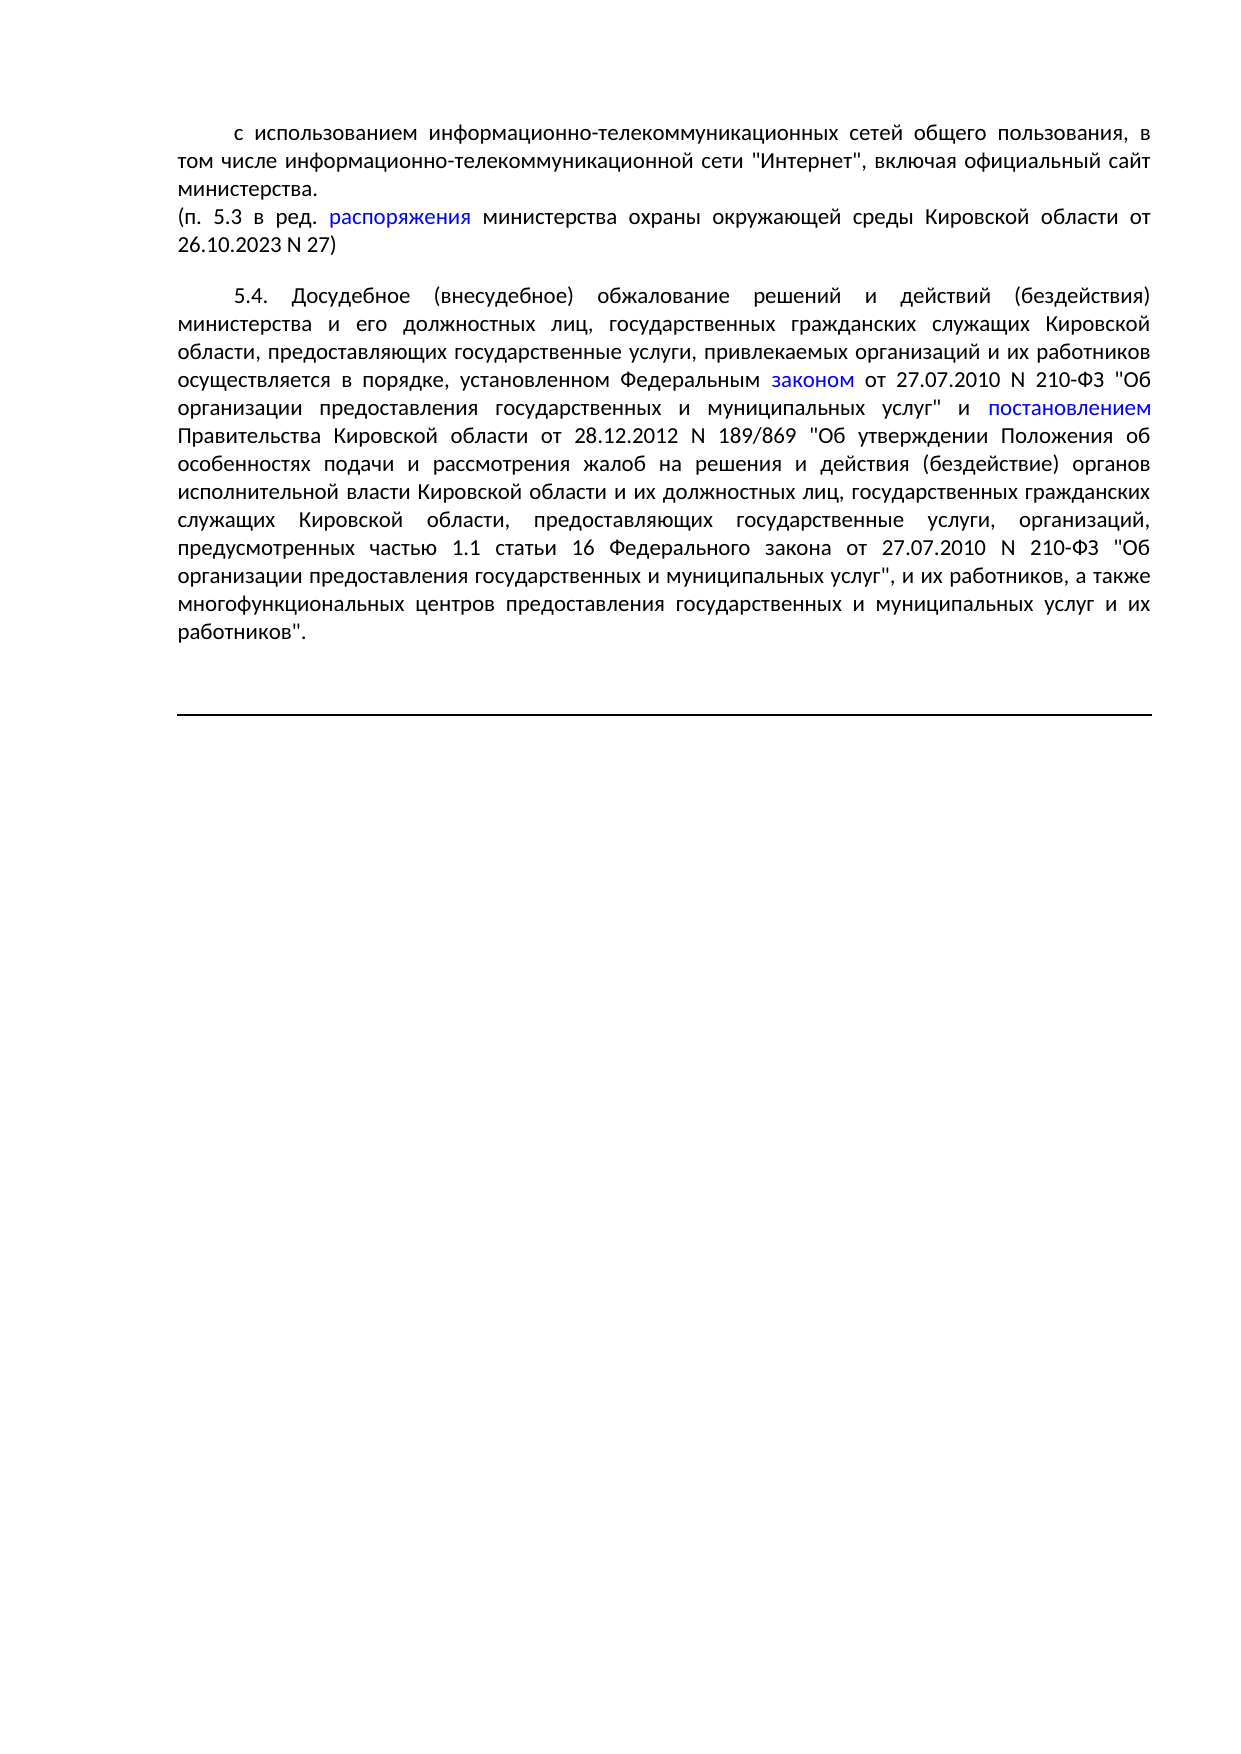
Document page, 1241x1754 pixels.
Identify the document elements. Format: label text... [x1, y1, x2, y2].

text 5.4. Досудебное (внесудебное) обжалование решений и действий (бездействия) министерства и его должностных лиц, государственных гражданских служащих Кировской области, предоставляющих государственные услуги, привлекаемых организаций и их работников осуществляется в порядке, установленном Федеральным законом от 27.07.2010 N 210-ФЗ "Об организации предоставления государственных и муниципальных услуг" и постановлением Правительства Кировской области от 28.12.2012 N 189/869 "Об утверждении Положения об особенностях подачи и рассмотрения жалоб на решения и действия (бездействие) органов исполнительной власти Кировской области и их должностных лиц, государственных гражданских служащих Кировской области, предоставляющих государственные услуги, организаций, предусмотренных частью 1.1 статьи 16 Федерального закона от 27.07.2010 N 210-ФЗ "Об организации предоставления государственных и муниципальных услуг", и их работников, а также многофункциональных центров предоставления государственных и муниципальных услуг и их работников". [177, 281, 1152, 645]
text с использованием информационно-телекоммуникационных сетей общего пользования, в том числе информационно-телекоммуникационной сети "Интернет", включая официальный сайт министерства. [177, 118, 1152, 202]
text (п. 5.3 в ред. распоряжения министерства охраны окружающей среды Кировской области от 26.10.2023 N 27) [177, 202, 1152, 258]
